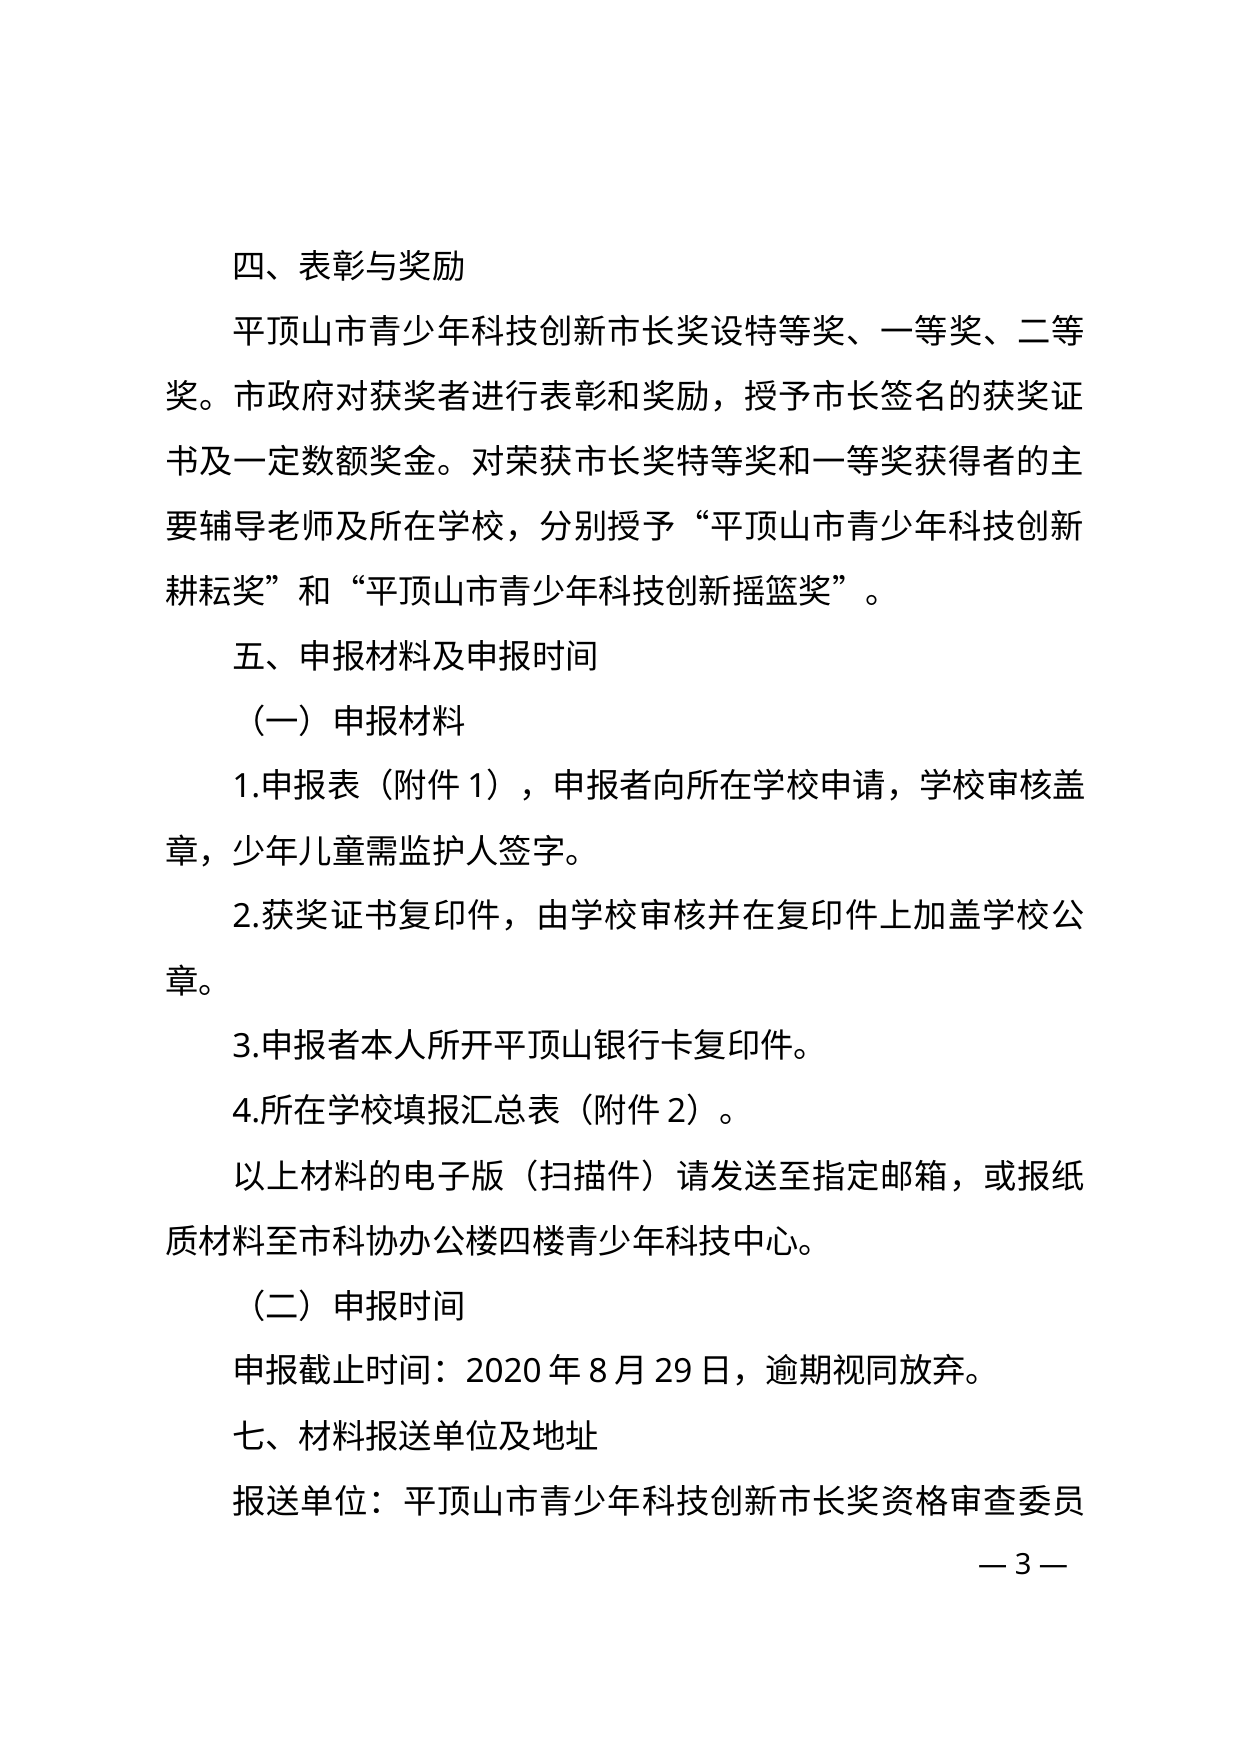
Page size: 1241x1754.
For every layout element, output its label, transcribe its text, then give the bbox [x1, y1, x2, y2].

text 2.获奖证书复印件，由学校审核并在复印件上加盖学校公章。 [165, 881, 1087, 1011]
text （二）申报时间 [165, 1271, 1087, 1336]
text 3.申报者本人所开平顶山银行卡复印件。 [165, 1011, 1087, 1076]
text （一）申报材料 [165, 686, 1087, 751]
text 以上材料的电子版（扫描件）请发送至指定邮箱，或报纸质材料至市科协办公楼四楼青少年科技中心。 [165, 1141, 1087, 1271]
text 七、材料报送单位及地址 [165, 1401, 1087, 1466]
text 申报截止时间：2020年8月29日，逾期视同放弃。 [165, 1336, 1087, 1401]
text 平顶山市青少年科技创新市长奖设特等奖、一等奖、二等奖。市政府对获奖者进行表彰和奖励，授予市长签名的获奖证书及一定数额奖金。对荣获市长奖特等奖和一等奖获得者的主要辅导老师及所在学校，分别授予“平顶山市青少年科技创新耕耘奖”和“平顶山市青少年科技创新摇篮奖”。 [165, 296, 1087, 621]
text 五、申报材料及申报时间 [165, 621, 1087, 686]
text 1.申报表（附件1），申报者向所在学校申请，学校审核盖章，少年儿童需监护人签字。 [165, 751, 1087, 881]
text 四、表彰与奖励 [165, 231, 1087, 296]
text 4.所在学校填报汇总表（附件2）。 [165, 1076, 1087, 1141]
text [165, 1466, 1087, 1531]
